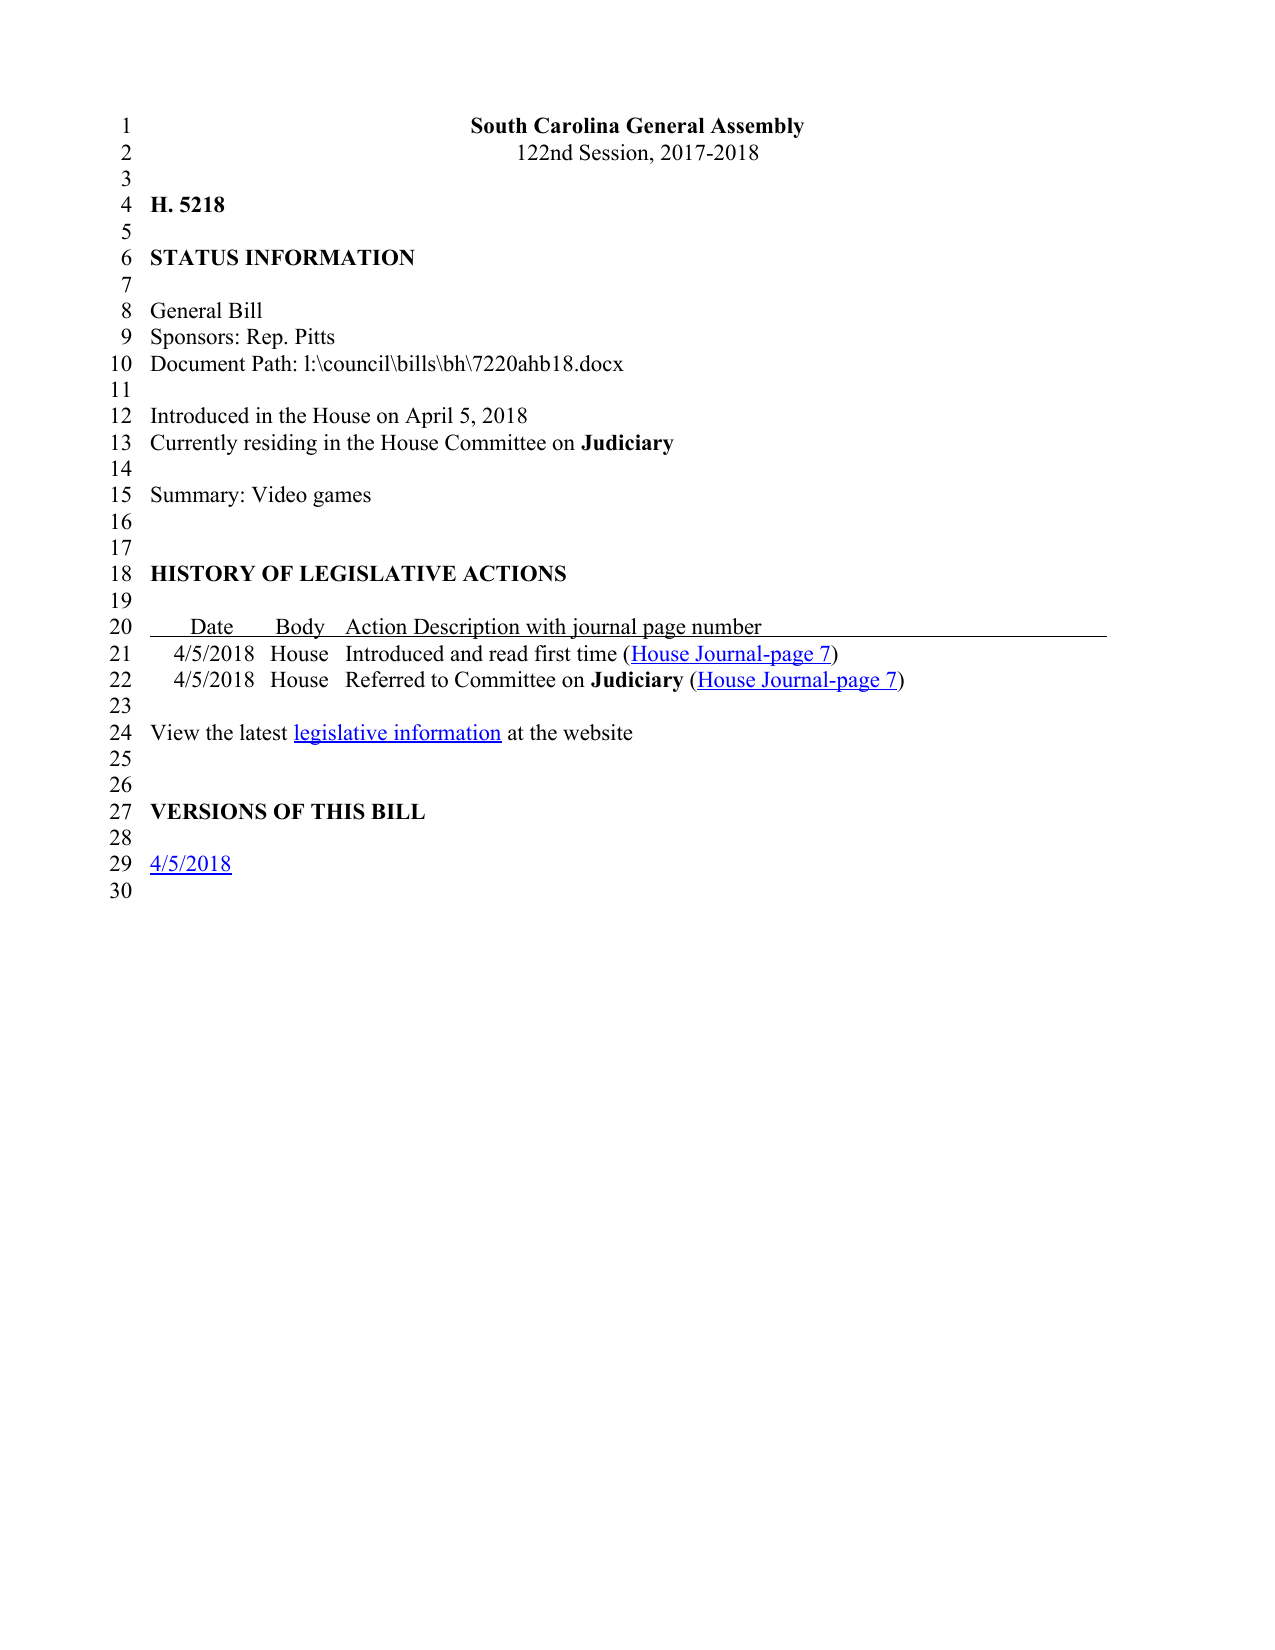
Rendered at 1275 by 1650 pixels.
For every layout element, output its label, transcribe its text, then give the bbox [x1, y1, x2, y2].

text Sponsors: Rep. Pitts [150, 323, 1125, 350]
text 4/5/2018 House Introduced and read first time (House Journal-page 7) [150, 639, 1125, 666]
text 122nd Session, 2017-2018 [150, 139, 1125, 165]
text South Carolina General Assembly [150, 112, 1125, 139]
text Date Body Action Description with journal page number [150, 613, 1125, 639]
text H. 5218 [150, 192, 1125, 218]
text 4/5/2018 House Referred to Committee on Judiciary (House Journal-page 7) [150, 666, 1125, 692]
text Document Path: l:\council\bills\bh\7220ahb18.docx [150, 350, 1125, 376]
text STATUS INFORMATION [150, 244, 1125, 271]
text View the latest legislative information at the website [150, 719, 1125, 745]
text VERSIONS OF THIS BILL [150, 798, 1125, 824]
text Summary: Video games [150, 481, 1125, 508]
text HISTORY OF LEGISLATIVE ACTIONS [150, 561, 1125, 587]
text 4/5/2018 [150, 850, 1125, 877]
text Introduced in the House on April 5, 2018 [150, 402, 1125, 429]
text Currently residing in the House Committee on Judiciary [150, 429, 1125, 455]
text General Bill [150, 297, 1125, 323]
